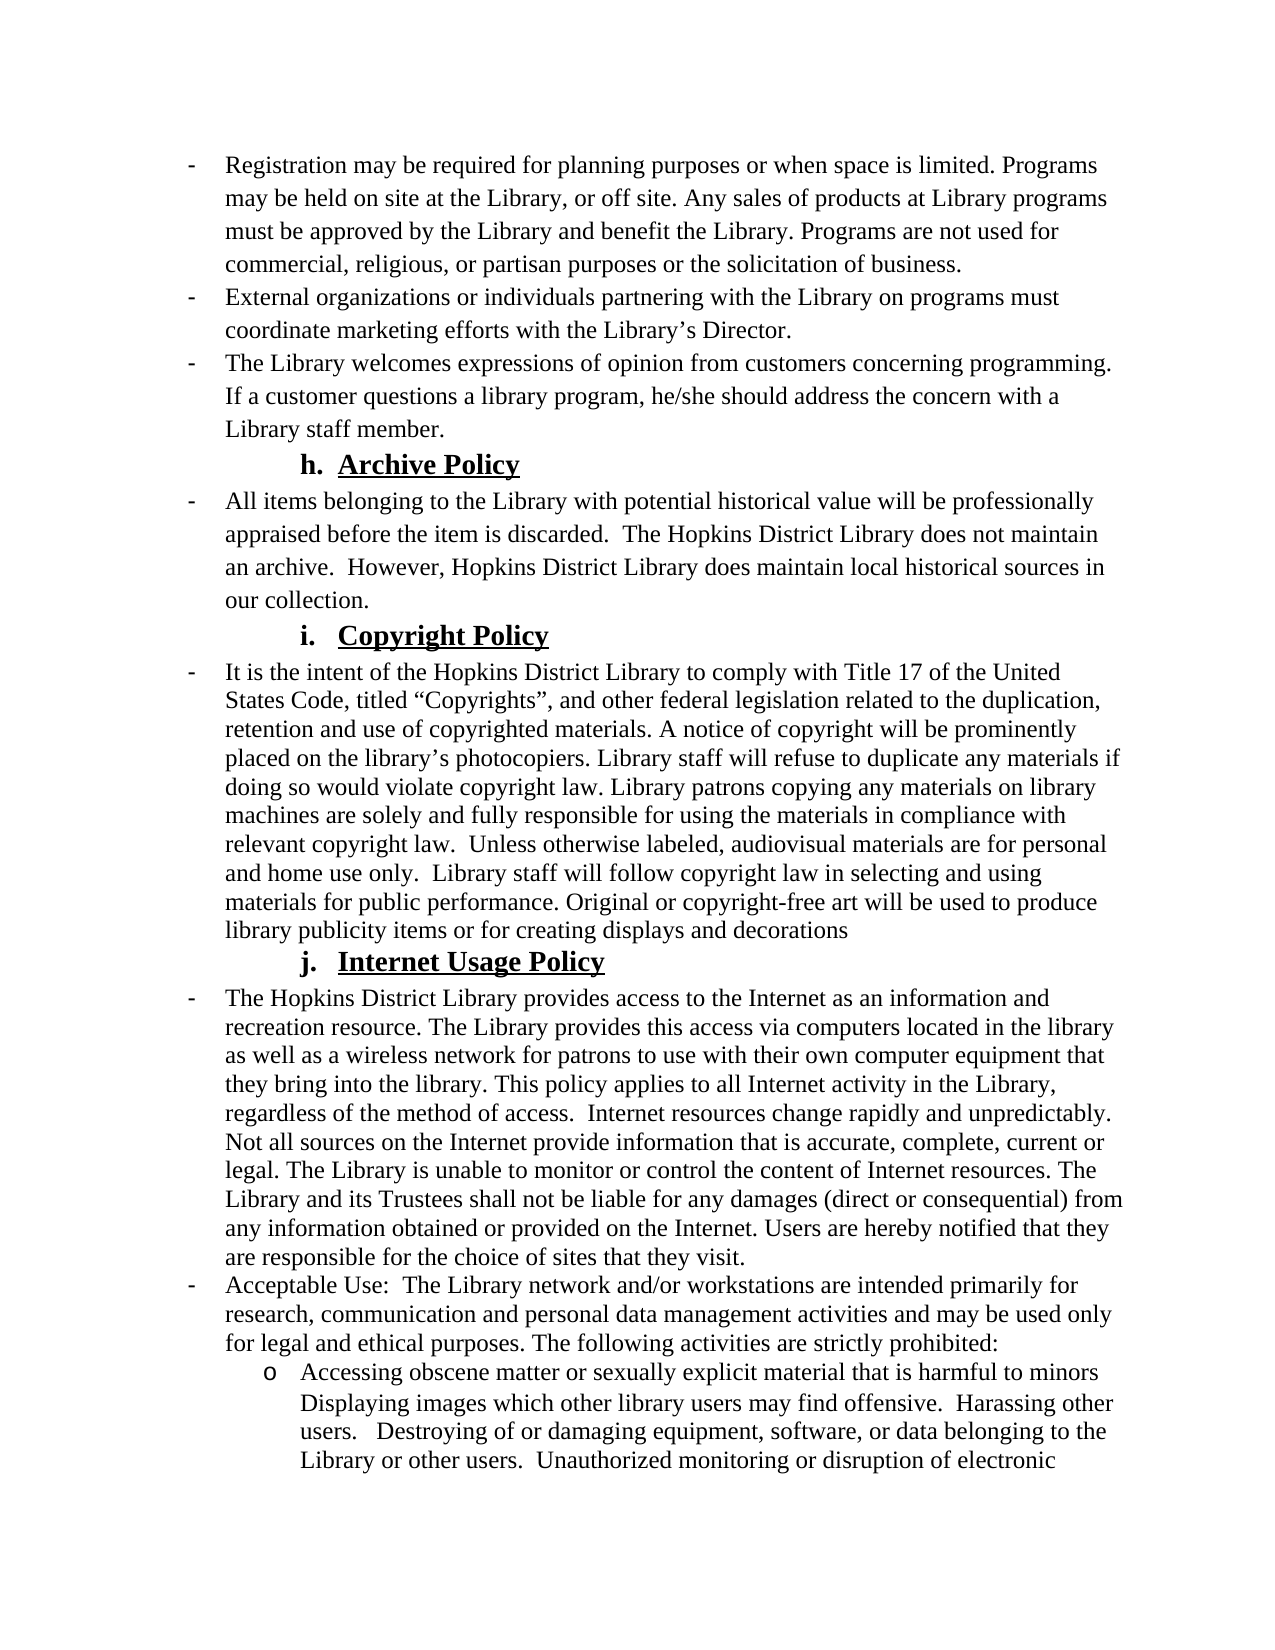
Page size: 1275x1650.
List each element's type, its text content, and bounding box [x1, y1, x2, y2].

list It is the intent of the Hopkins District Library to comply with Title 17 of the United States Code, titled “Copyrights”, and other federal legislation related to the duplication, retention and use of copyrighted materials. A notice of copyright will be prominently placed on the library’s photocopiers. Library staff will refuse to duplicate any materials if doing so would violate copyright law. Library patrons copying any materials on library machines are solely and fully responsible for using the materials in compliance with relevant copyright law. Unless otherwise labeled, audiovisual materials are for personal and home use only. Library staff will follow copyright law in selecting and using materials for public performance. Original or copyright-free art will be used to produce library publicity items or for creating displays and decorations [187, 657, 1125, 944]
list External organizations or individuals partnering with the Library on programs must coordinate marketing efforts with the Library’s Director. [187, 282, 1125, 344]
list The Library welcomes expressions of opinion from customers concerning programming. If a customer questions a library program, he/she should address the concern with a Library staff member. [187, 348, 1125, 443]
list Registration may be required for planning purposes or when space is limited. Programs may be held on site at the Library, or off site. Any sales of products at Library programs must be approved by the Library and benefit the Library. Programs are not used for commercial, religious, or partisan purposes or the solicitation of business. [187, 150, 1125, 278]
list Archive Policy [300, 447, 1125, 481]
list Acceptable Use: The Library network and/or workstations are intended primarily for research, communication and personal data management activities and may be used only for legal and ethical purposes. The following activities are strictly prohibited: [187, 1271, 1125, 1357]
list Internet Usage Policy [300, 944, 1125, 978]
list The Hopkins District Library provides access to the Internet as an information and recreation resource. The Library provides this access via computers located in the library as well as a wireless network for patrons to use with their own computer equipment that they bring into the library. This policy applies to all Internet activity in the Library, regardless of the method of access. Internet resources change rapidly and unpredictably. Not all sources on the Internet provide information that is accurate, complete, current or legal. The Library is unable to monitor or control the content of Internet resources. The Library and its Trustees shall not be liable for any damages (direct or consequential) from any information obtained or provided on the Internet. Users are hereby notified that they are responsible for the choice of sites that they visit. [187, 983, 1125, 1271]
list All items belonging to the Library with potential historical value will be professionally appraised before the item is discarded. The Hopkins District Library does not maintain an archive. However, Hopkins District Library does maintain local historical sources in our collection. [187, 486, 1125, 614]
list Copyright Policy [300, 618, 1125, 652]
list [262, 1357, 1125, 1474]
